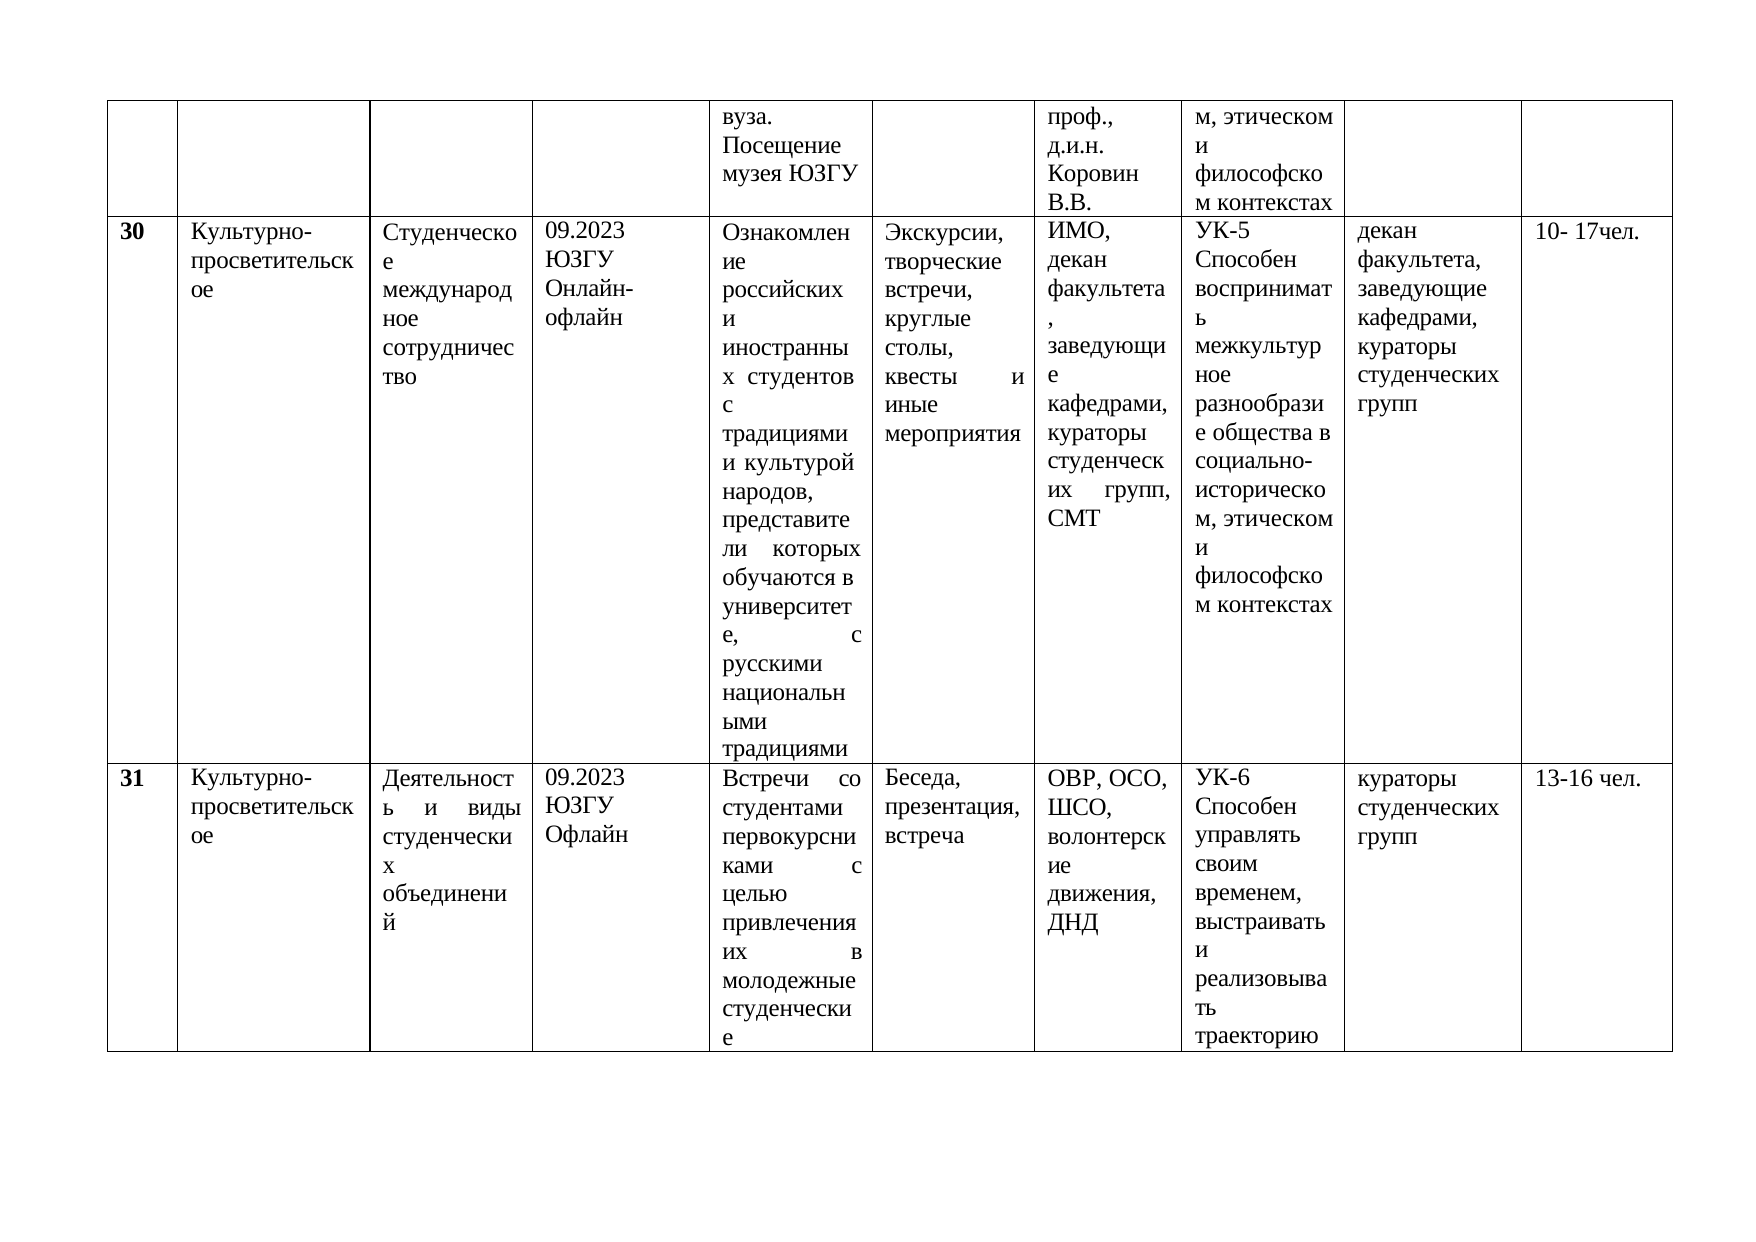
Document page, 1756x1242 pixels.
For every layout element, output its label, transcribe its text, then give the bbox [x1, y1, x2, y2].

table_header [371, 101, 532, 216]
table_cell 13-16 чел. [1522, 764, 1672, 1051]
table_header [873, 101, 1034, 216]
table_cell УК-5 Способен воспринимат ь межкультур ное разнообрази е общества в социально- историческо м, этическом и философско м контекстах [1182, 217, 1344, 762]
table_cell Встречи со студентами первокурсни ками с целью привлечения их в молодежные студенчески е [710, 764, 872, 1051]
table_cell Деятельност ь и виды студенчески х объединени й [371, 764, 532, 1051]
table_header [178, 101, 369, 216]
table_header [1182, 101, 1344, 216]
table_cell 31 [108, 764, 177, 1051]
table_header [108, 101, 177, 216]
table_header [533, 101, 709, 216]
table_cell 09.2023 ЮЗГУ Офлайн [533, 764, 709, 1051]
table_cell Ознакомлен ие российских и иностранны х студентов с традициями и культурой народов, представите ли которых обучаются в университет е, с русскими национальн ыми традициями [710, 217, 872, 762]
table_cell ОВР, ОСО, ШСО, волонтерск ие движения, ДНД [1035, 764, 1181, 1051]
table_header [1345, 101, 1521, 216]
table_cell декан факультета, заведующие кафедрами, кураторы студенческих групп [1345, 217, 1521, 762]
table_cell Студенческо е международ ное сотрудничес тво [371, 217, 532, 762]
table_header [1522, 101, 1672, 216]
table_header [710, 101, 872, 216]
table_cell Беседа, презентация, встреча [873, 764, 1034, 1051]
table_cell Культурно- просветительск ое [178, 217, 369, 762]
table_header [1035, 101, 1181, 216]
table_cell 10- 17чел. [1522, 217, 1672, 762]
table_cell кураторы студенческих групп [1345, 764, 1521, 1051]
table_cell Культурно- просветительск ое [178, 764, 369, 1051]
table_cell 30 [108, 217, 177, 762]
table_cell 09.2023 ЮЗГУ Онлайн- офлайн [533, 217, 709, 762]
table_cell УК-6 Способен управлять своим временем, выстраивать и реализовыва ть траекторию [1182, 764, 1344, 1051]
table_cell ИМО, декан факультета , заведующи е кафедрами, кураторы студенческ их групп, СМТ [1035, 217, 1181, 762]
table_cell Экскурсии, творческие встречи, круглые столы, квесты и иные мероприятия [873, 217, 1034, 762]
